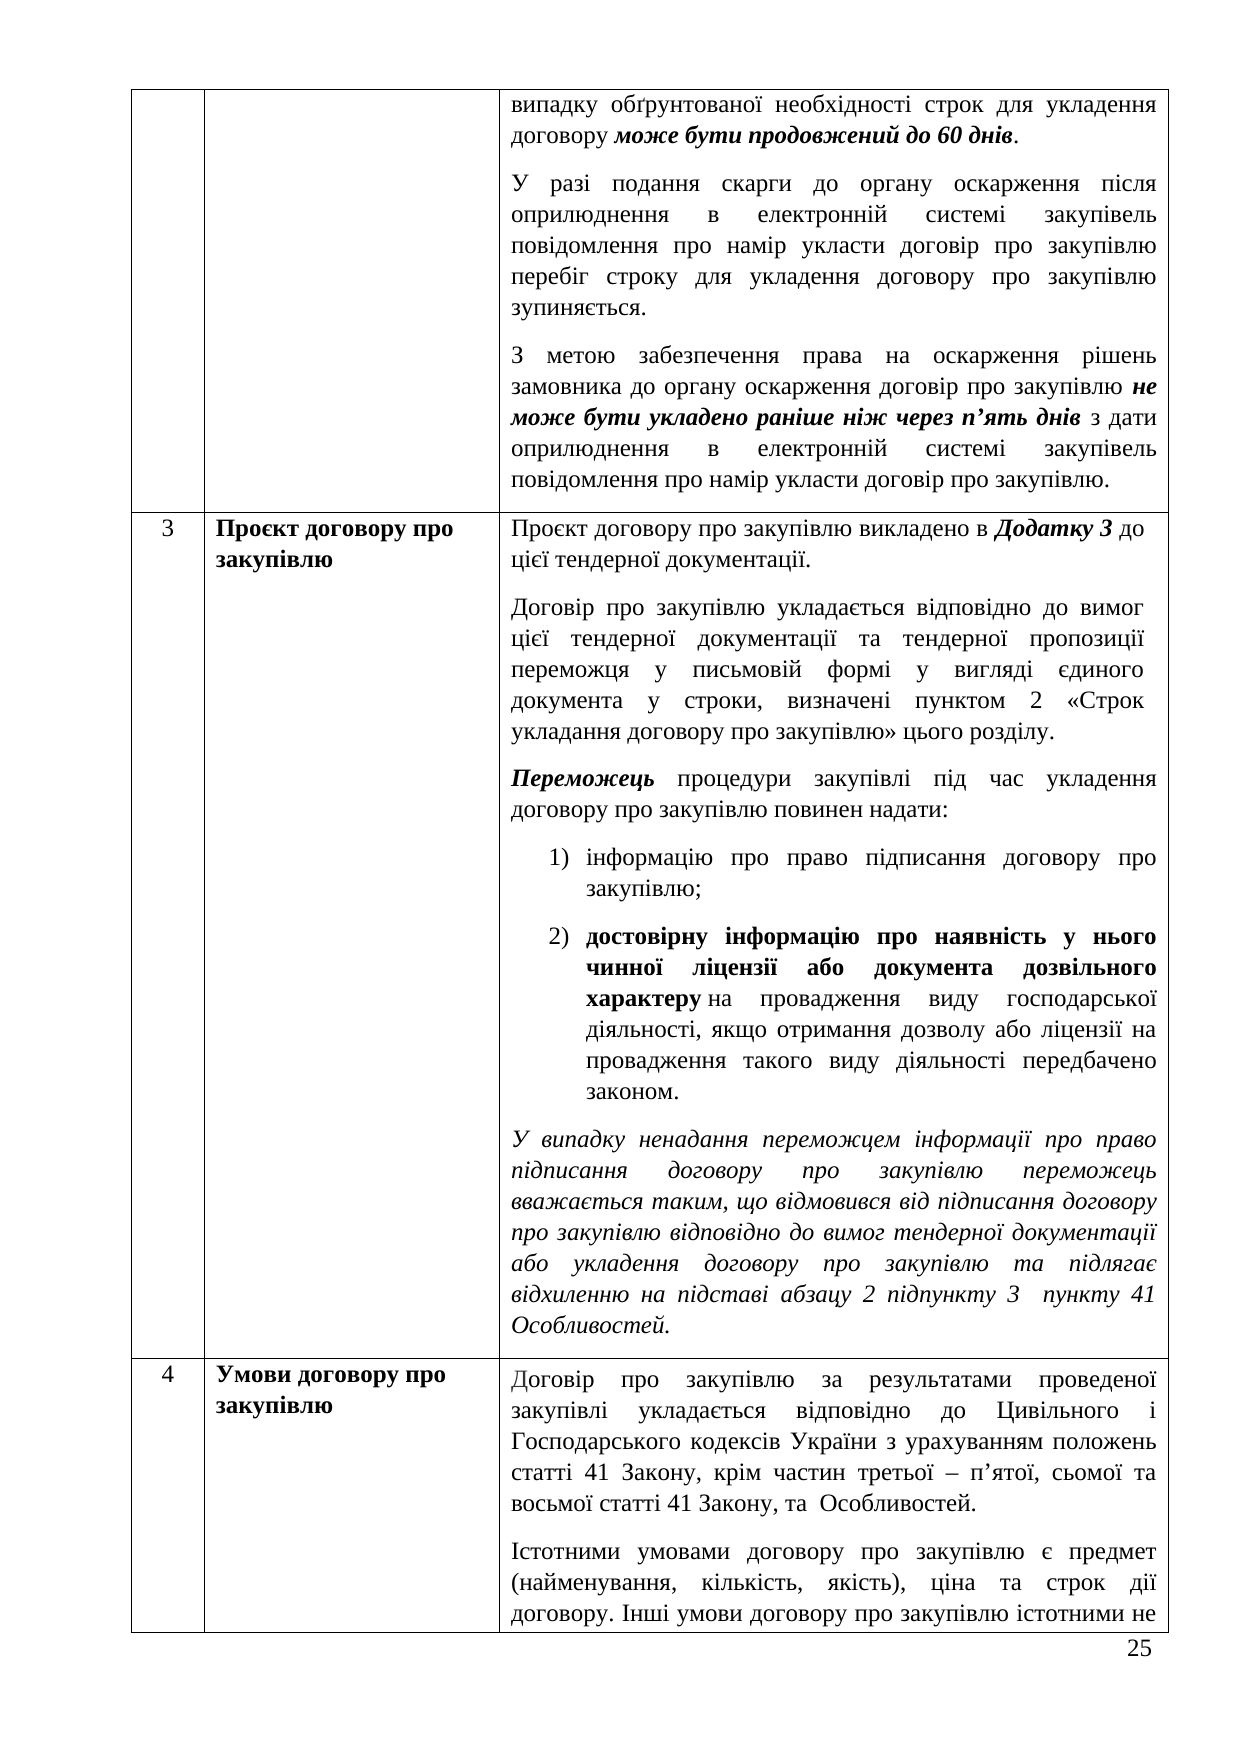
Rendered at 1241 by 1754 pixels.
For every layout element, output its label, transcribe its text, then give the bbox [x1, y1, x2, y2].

table_cell 2 [132, 90, 204, 512]
table_cell 4 [132, 1359, 204, 1632]
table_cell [500, 90, 1168, 512]
table_cell Проєкт договору про закупівлю викладено в Додатку 3 до цієї тендерної документації. Договір про закупівлю укладається відповідно до вимог цієї тендерної документації та тендерної пропозиції переможця у письмовій формі у вигляді єдиного документа у строки, визначені пунктом 2 «Строк укладання договору про закупівлю» цього розділу. Переможець процедури закупівлі під час укладення договору про закупівлю повинен надати: інформацію про право підписання договору про закупівлю; достовірну інформацію про наявність у нього чинної ліцензії або документа дозвільного характеру на провадження виду господарської діяльності, якщо отримання дозволу або ліцензії на провадження такого виду діяльності передбачено законом. У випадку ненадання переможцем інформації про право підписання договору про закупівлю переможець вважається таким, що відмовився від підписання договору про закупівлю відповідно до вимог тендерної документації або укладення договору про закупівлю та підлягає відхиленню на підставі абзацу 2 підпункту 3 пункту 41 Особливостей. [500, 513, 1168, 1358]
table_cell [205, 90, 499, 512]
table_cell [205, 1359, 499, 1632]
table_cell 3 [132, 513, 204, 1358]
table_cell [500, 1359, 1168, 1632]
table_cell Проєкт договору про закупівлю [205, 513, 499, 1358]
